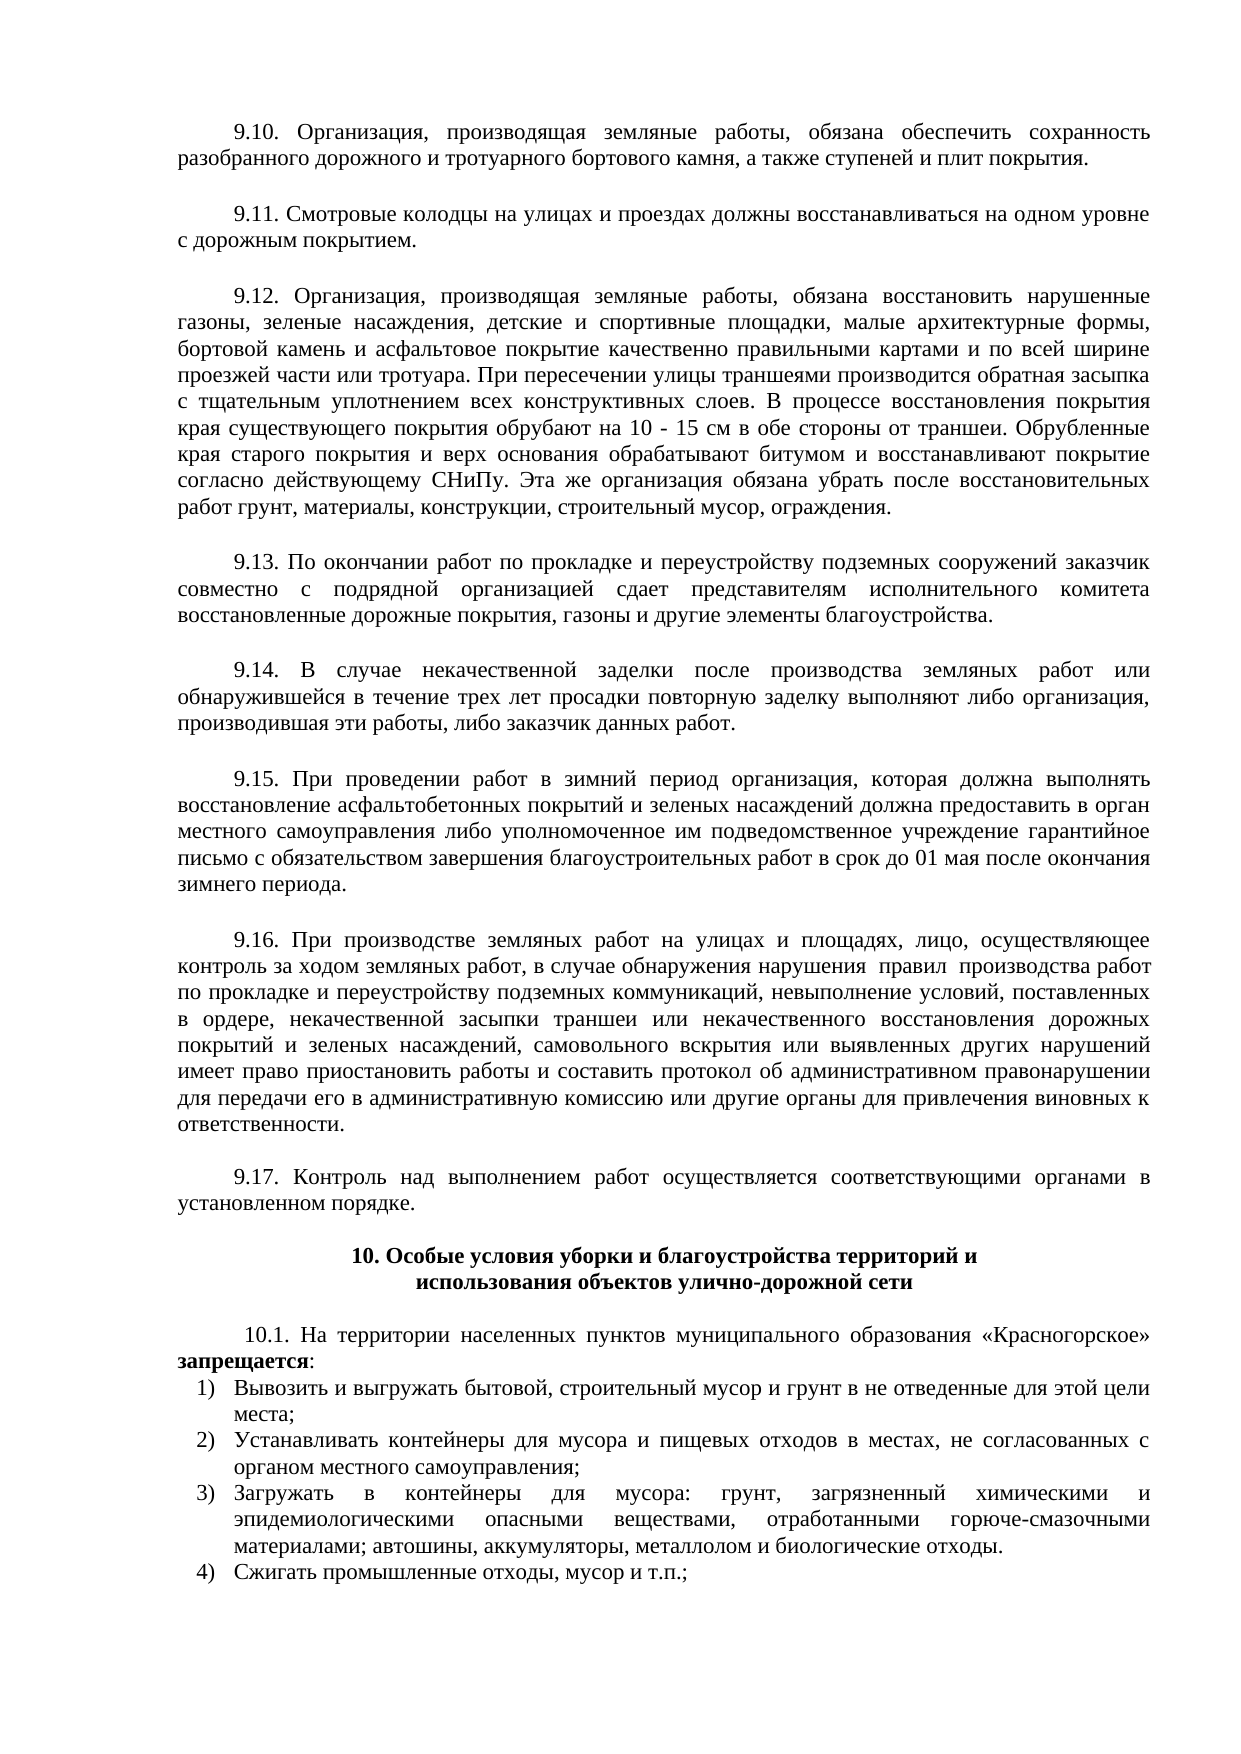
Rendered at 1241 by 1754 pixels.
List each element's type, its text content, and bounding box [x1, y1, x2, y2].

list Загружать в контейнеры для мусора: грунт, загрязненный химическими и эпидемиологическими опасными веществами, отработанными горюче-смазочными материалами; автошины, аккумуляторы, металлолом и биологические отходы. [196, 1479, 1152, 1558]
text 10. Особые условия уборки и благоустройства территорий и [177, 1242, 1152, 1268]
text 9.15. При проведении работ в зимний период организация, которая должна выполнять восстановление асфальтобетонных покрытий и зеленых насаждений должна предоставить в орган местного самоуправления либо уполномоченное им подведомственное учреждение гарантийное письмо с обязательством завершения благоустроительных работ в срок до 01 мая после окончания зимнего периода. [177, 765, 1152, 896]
text 9.17. Контроль над выполнением работ осуществляется соответствующими органами в установленном порядке. [177, 1163, 1152, 1216]
text 9.13. По окончании работ по прокладке и переустройству подземных сооружений заказчик совместно с подрядной организацией сдает представителям исполнительного комитета восстановленные дорожные покрытия, газоны и другие элементы благоустройства. [177, 548, 1152, 627]
text 9.14. В случае некачественной заделки после производства земляных работ или обнаружившейся в течение трех лет просадки повторную заделку выполняют либо организация, производившая эти работы, либо заказчик данных работ. [177, 656, 1152, 736]
text 9.11. Смотровые колодцы на улицах и проездах должны восстанавливаться на одном уровне с дорожным покрытием. [177, 200, 1152, 253]
list Сжигать промышленные отходы, мусор и т.п.; [196, 1558, 1152, 1584]
text 9.10. Организация, производящая земляные работы, обязана обеспечить сохранность разобранного дорожного и тротуарного бортового камня, а также ступеней и плит покрытия. [177, 118, 1152, 171]
text использования объектов улично-дорожной сети [177, 1268, 1152, 1294]
text 9.16. При производстве земляных работ на улицах и площадях, лицо, осуществляющее контроль за ходом земляных работ, в случае обнаружения нарушения правил производства работ по прокладке и переустройству подземных коммуникаций, невыполнение условий, поставленных в ордере, некачественной засыпки траншеи или некачественного восстановления дорожных покрытий и зеленых насаждений, самовольного вскрытия или выявленных других нарушений имеет право приостановить работы и составить протокол об административном правонарушении для передачи его в административную комиссию или другие органы для привлечения виновных к ответственности. [177, 926, 1152, 1136]
text 9.12. Организация, производящая земляные работы, обязана восстановить нарушенные газоны, зеленые насаждения, детские и спортивные площадки, малые архитектурные формы, бортовой камень и асфальтовое покрытие качественно правильными картами и по всей ширине проезжей части или тротуара. При пересечении улицы траншеями производится обратная засыпка с тщательным уплотнением всех конструктивных слоев. В процессе восстановления покрытия края существующего покрытия обрубают на 10 - 15 см в обе стороны от траншеи. Обрубленные края старого покрытия и верх основания обрабатывают битумом и восстанавливают покрытие согласно действующему СНиПу. Эта же организация обязана убрать после восстановительных работ грунт, материалы, конструкции, строительный мусор, ограждения. [177, 282, 1152, 519]
list Устанавливать контейнеры для мусора и пищевых отходов в местах, не согласованных с органом местного самоуправления; [196, 1426, 1152, 1479]
text 10.1. На территории населенных пунктов муниципального образования «Красногорское» запрещается: [177, 1321, 1152, 1374]
list Вывозить и выгружать бытовой, строительный мусор и грунт в не отведенные для этой цели места; [196, 1374, 1152, 1426]
